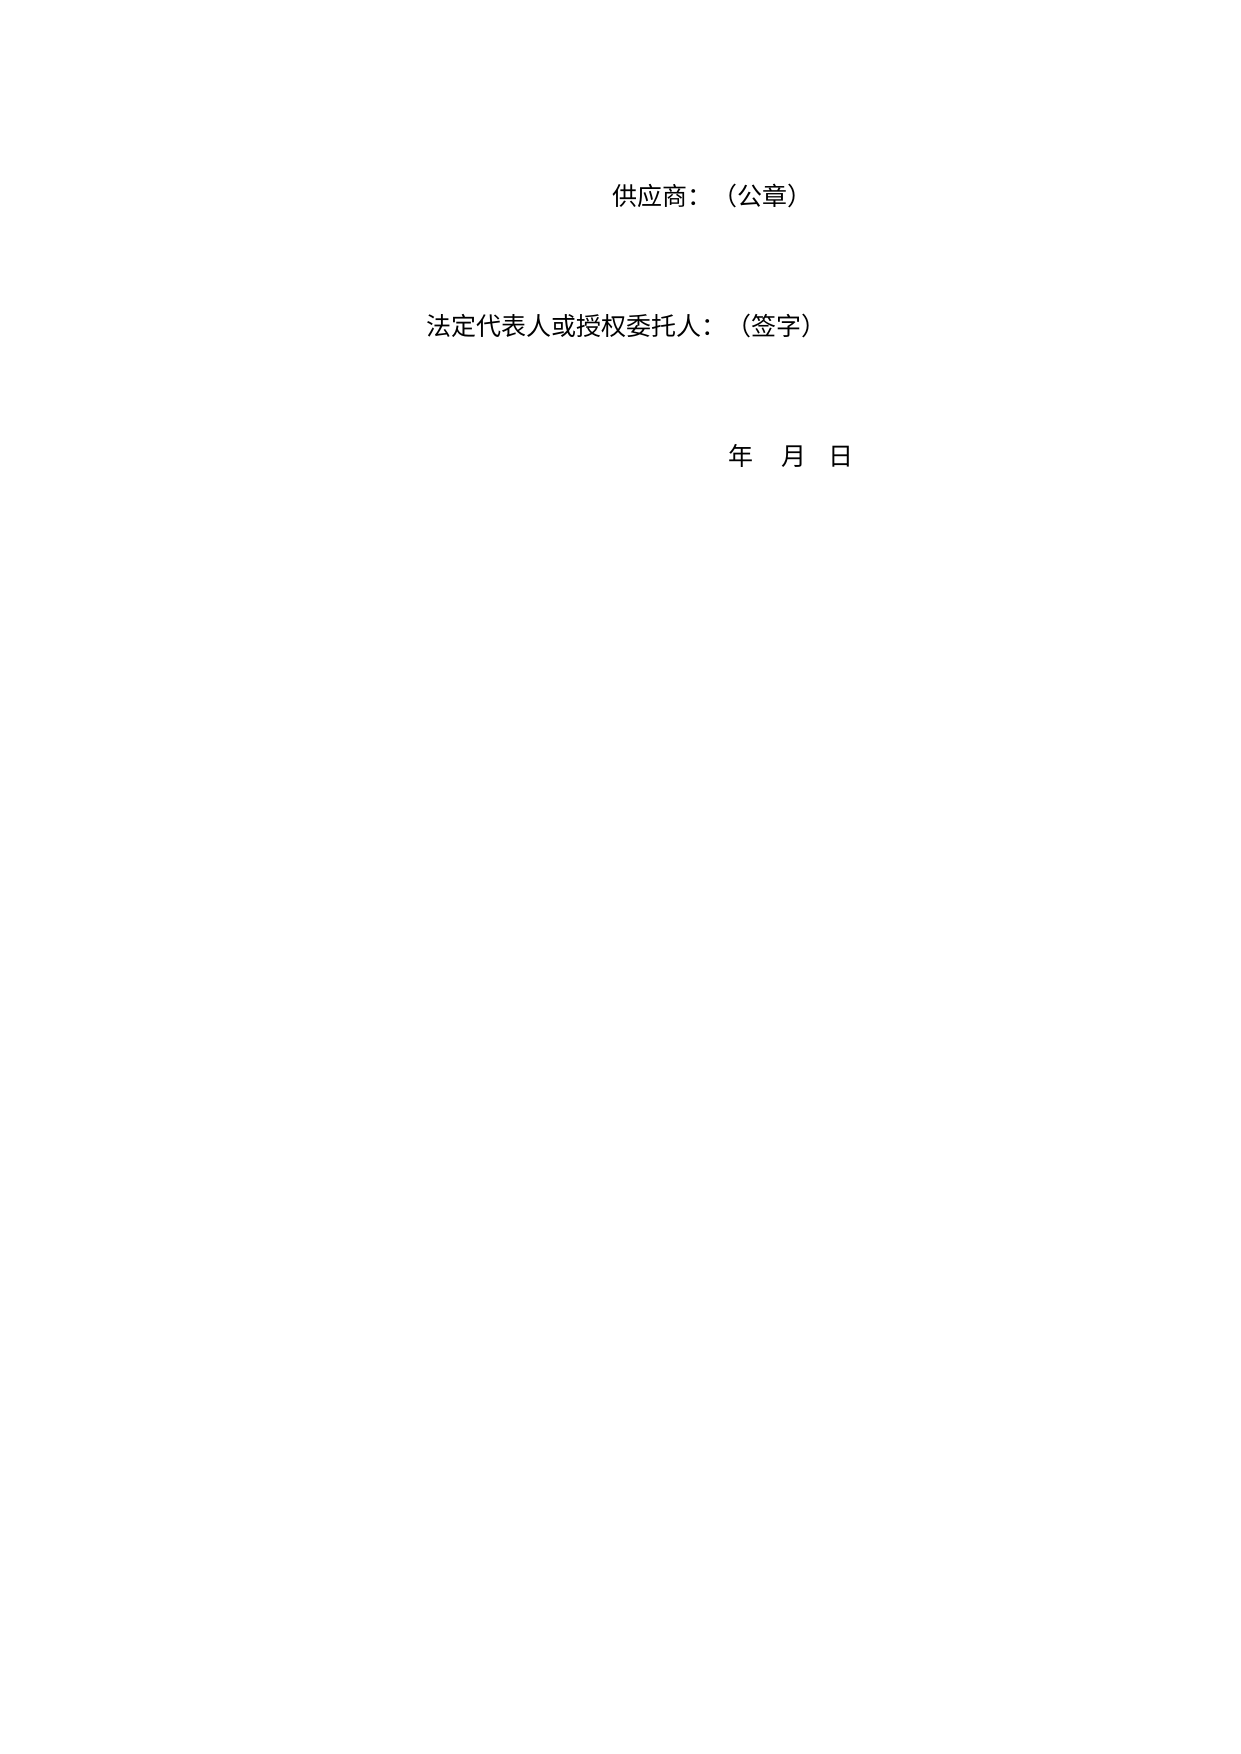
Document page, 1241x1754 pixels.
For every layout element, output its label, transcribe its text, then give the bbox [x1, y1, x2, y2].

text 供应商：（公章） [187, 162, 1053, 227]
text 法定代表人或授权委托人：（签字） [187, 292, 1053, 357]
text 年 月 日 [187, 422, 1053, 487]
